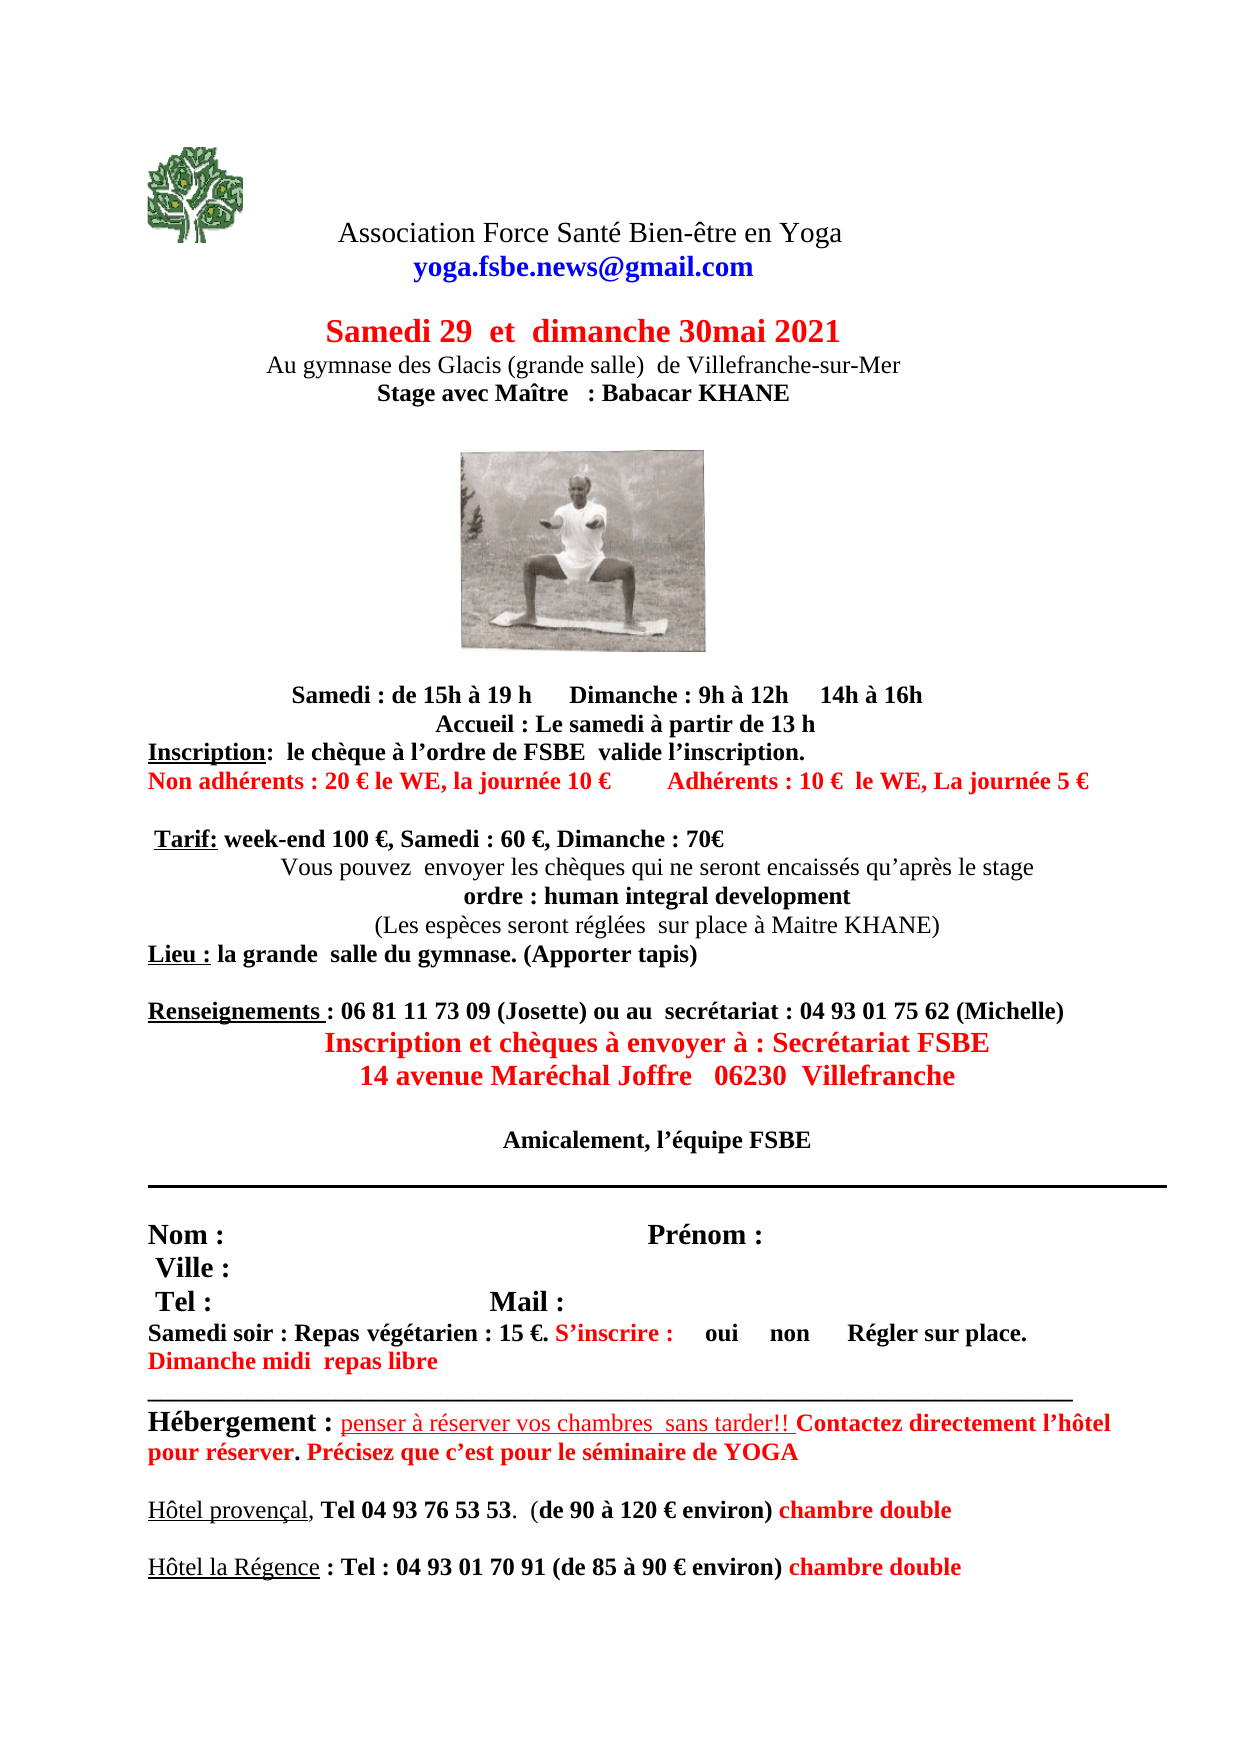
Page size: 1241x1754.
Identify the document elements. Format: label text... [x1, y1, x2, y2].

text Ville : [148, 1251, 1167, 1284]
picture [147, 147, 243, 243]
text Non adhérents : 20 € le WE, la journée 10 € Adhérents : 10 € le WE, La journée 5 € [148, 766, 1167, 795]
subtitle Samedi 29 et dimanche 30mai 2021 [0, 311, 1167, 350]
text Dimanche midi repas libre [148, 1346, 1167, 1375]
text Stage avec Maître : Babacar KHANE [0, 378, 1167, 407]
text Inscription: le chèque à l’ordre de FSBE valide l’inscription. [148, 737, 1167, 766]
text Tel : Mail : [148, 1284, 1167, 1318]
text Samedi : de 15h à 19 h Dimanche : 9h à 12h 14h à 16h [148, 680, 1167, 709]
text Amicalement, l’équipe FSBE [148, 1126, 1167, 1154]
text Accueil : Le samedi à partir de 13 h [148, 709, 1167, 737]
text Tarif: week-end 100 €, Samedi : 60 €, Dimanche : 70€ [148, 824, 1167, 852]
text Renseignements : 06 81 11 73 09 (Josette) ou au secrétariat : 04 93 01 75 62 (Michelle) [148, 996, 1167, 1025]
text Hôtel la Régence : Tel : 04 93 01 70 91 (de 85 à 90 € environ) chambre double [148, 1552, 1167, 1581]
subtitle yoga.fsbe.news@gmail.com [0, 249, 1167, 283]
text Nom : Prénom : [148, 1217, 1167, 1251]
text Inscription et chèques à envoyer à : Secrétariat FSBE [148, 1025, 1167, 1058]
text Hôtel provençal, Tel 04 93 76 53 53. (de 90 à 120 € environ) chambre double [148, 1495, 1167, 1524]
text Association Force Santé Bien-être en Yoga [148, 148, 1167, 249]
text Lieu : la grande salle du gymnase. (Apporter tapis) [148, 939, 1167, 967]
text __________________________________________________________________________ Hébergement : penser à réserver vos chambres sans tarder!! Contactez directement l’hôtel pour réserver. Précisez que c’est pour le séminaire de YOGA [148, 1375, 1167, 1466]
text (Les espèces seront réglées sur place à Maitre KHANE) [148, 910, 1167, 939]
text 14 avenue Maréchal Joffre 06230 Villefranche [148, 1058, 1167, 1092]
subtitle Au gymnase des Glacis (grande salle) de Villefranche-sur-Mer [0, 350, 1167, 378]
text Samedi soir : Repas végétarien : 15 €. S’inscrire : oui non Régler sur place. [148, 1318, 1167, 1346]
picture [460, 450, 706, 652]
text Vous pouvez envoyer les chèques qui ne seront encaissés qu’après le stage ordre : human integral development [148, 852, 1167, 910]
